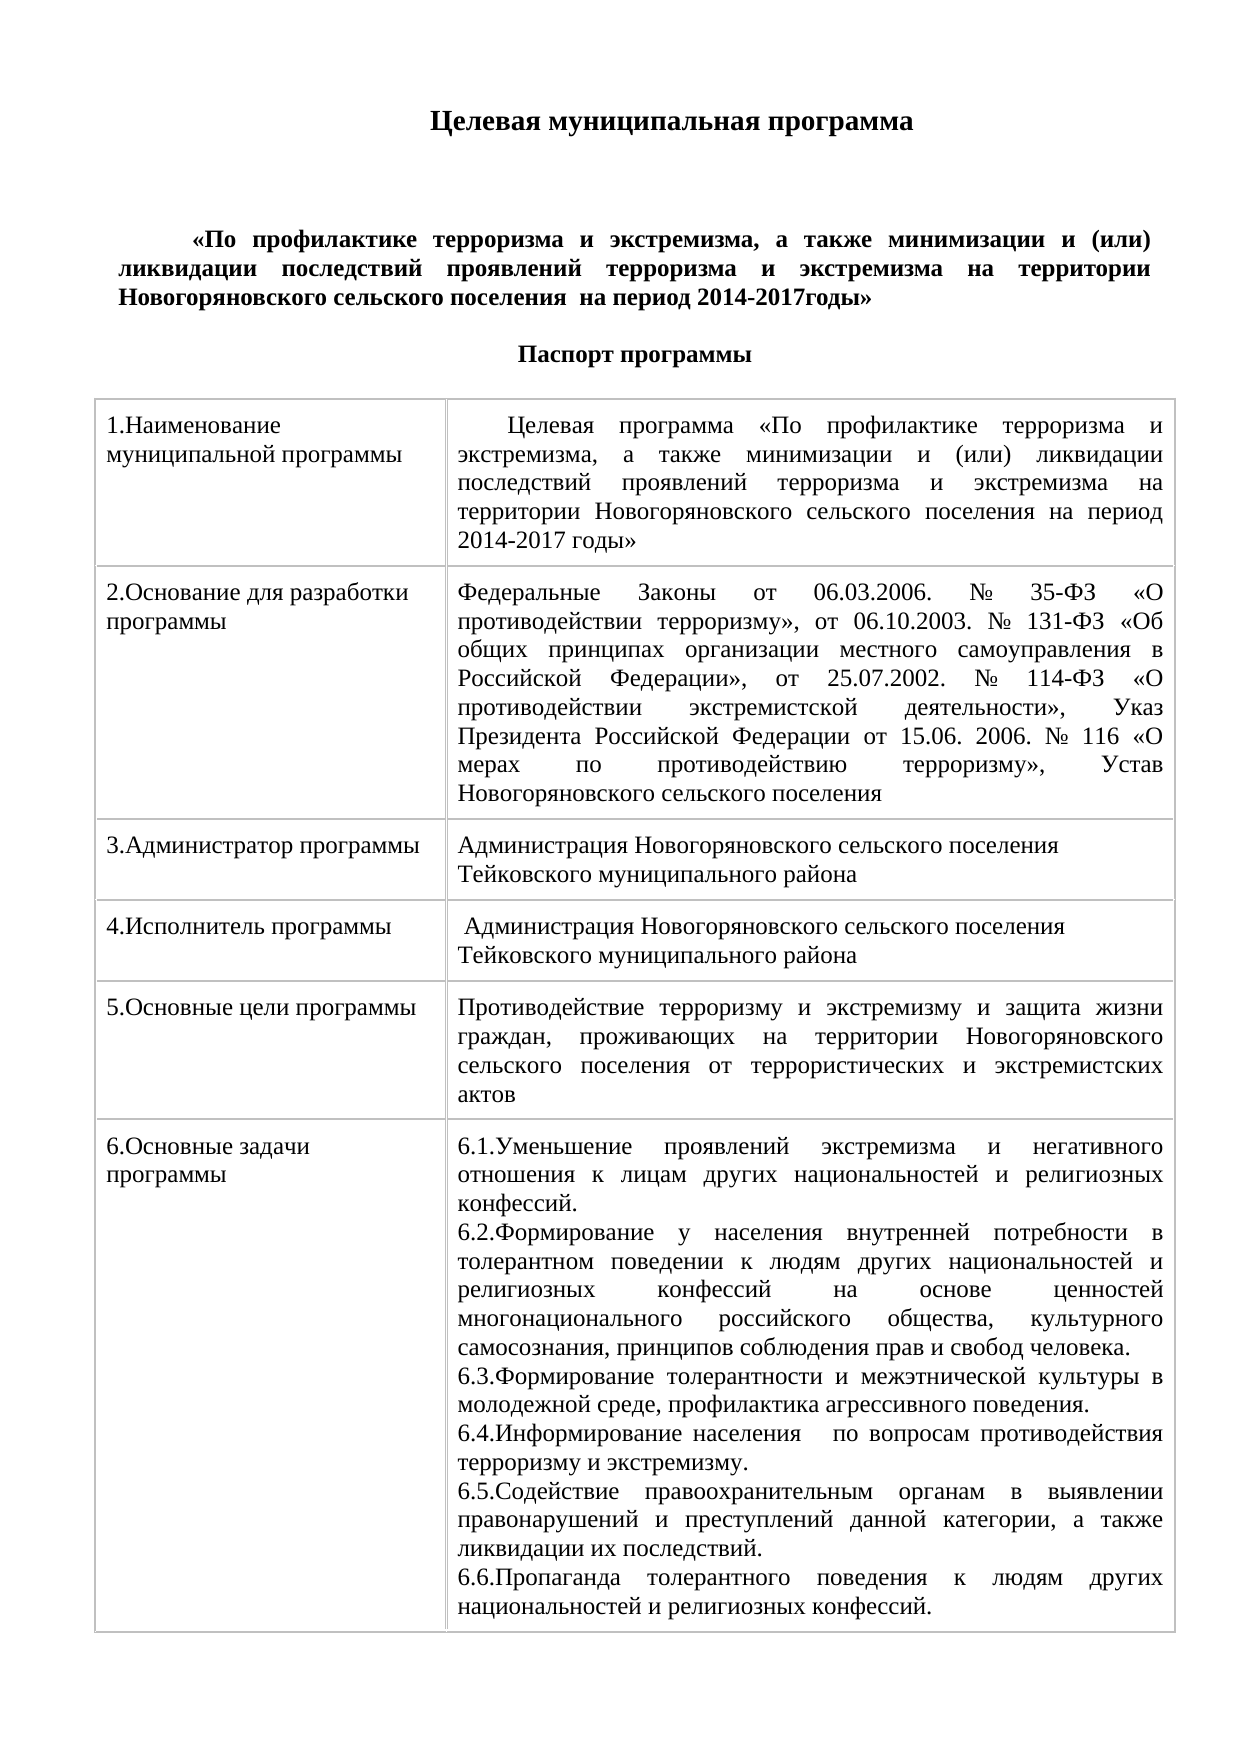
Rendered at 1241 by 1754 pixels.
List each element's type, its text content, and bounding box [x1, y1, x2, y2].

table_cell Федеральные Законы от 06.03.2006. № 35-ФЗ «О противодействии терроризму», от 06.10.2003. № 131-ФЗ «Об общих принципах организации местного самоуправления в Российской Федерации», от 25.07.2002. № 114-ФЗ «О противодействии экстремистской деятельности», Указ Президента Российской Федерации от 15.06. 2006. № 116 «О мерах по противодействию терроризму», Устав Новогоряновского сельского поселения [448, 565, 1174, 818]
text Паспорт программы [118, 339, 1152, 368]
table_header 1.Наименование муниципальной программы [96, 400, 445, 564]
table_cell 4.Исполнитель программы [96, 901, 445, 980]
table_cell Противодействие терроризму и экстремизму и защита жизни граждан, проживающих на территории Новогоряновского сельского поселения от террористических и экстремистских актов [448, 980, 1174, 1118]
table_cell Администрация Новогоряновского сельского поселения Тейковского муниципального района [448, 818, 1174, 899]
table_header Целевая программа «По профилактике терроризма и экстремизма, а также минимизации и (или) ликвидации последствий проявлений терроризма и экстремизма на территории Новогоряновского сельского поселения на период 2014-2017 годы» [448, 400, 1174, 564]
text «По профилактике терроризма и экстремизма, а также минимизации и (или) ликвидации последствий проявлений терроризма и экстремизма на территории Новогоряновского сельского поселения на период 2014-2017годы» [118, 224, 1152, 310]
text Целевая муниципальная программа [118, 103, 1152, 137]
table_cell 5.Основные цели программы [96, 982, 445, 1118]
table_cell Администрация Новогоряновского сельского поселения Тейковского муниципального района [448, 899, 1175, 980]
table_cell 2.Основание для разработки программы [96, 567, 445, 818]
table_cell 3.Администратор программы [96, 820, 445, 899]
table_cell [446, 1118, 1174, 1631]
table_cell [96, 1120, 446, 1631]
